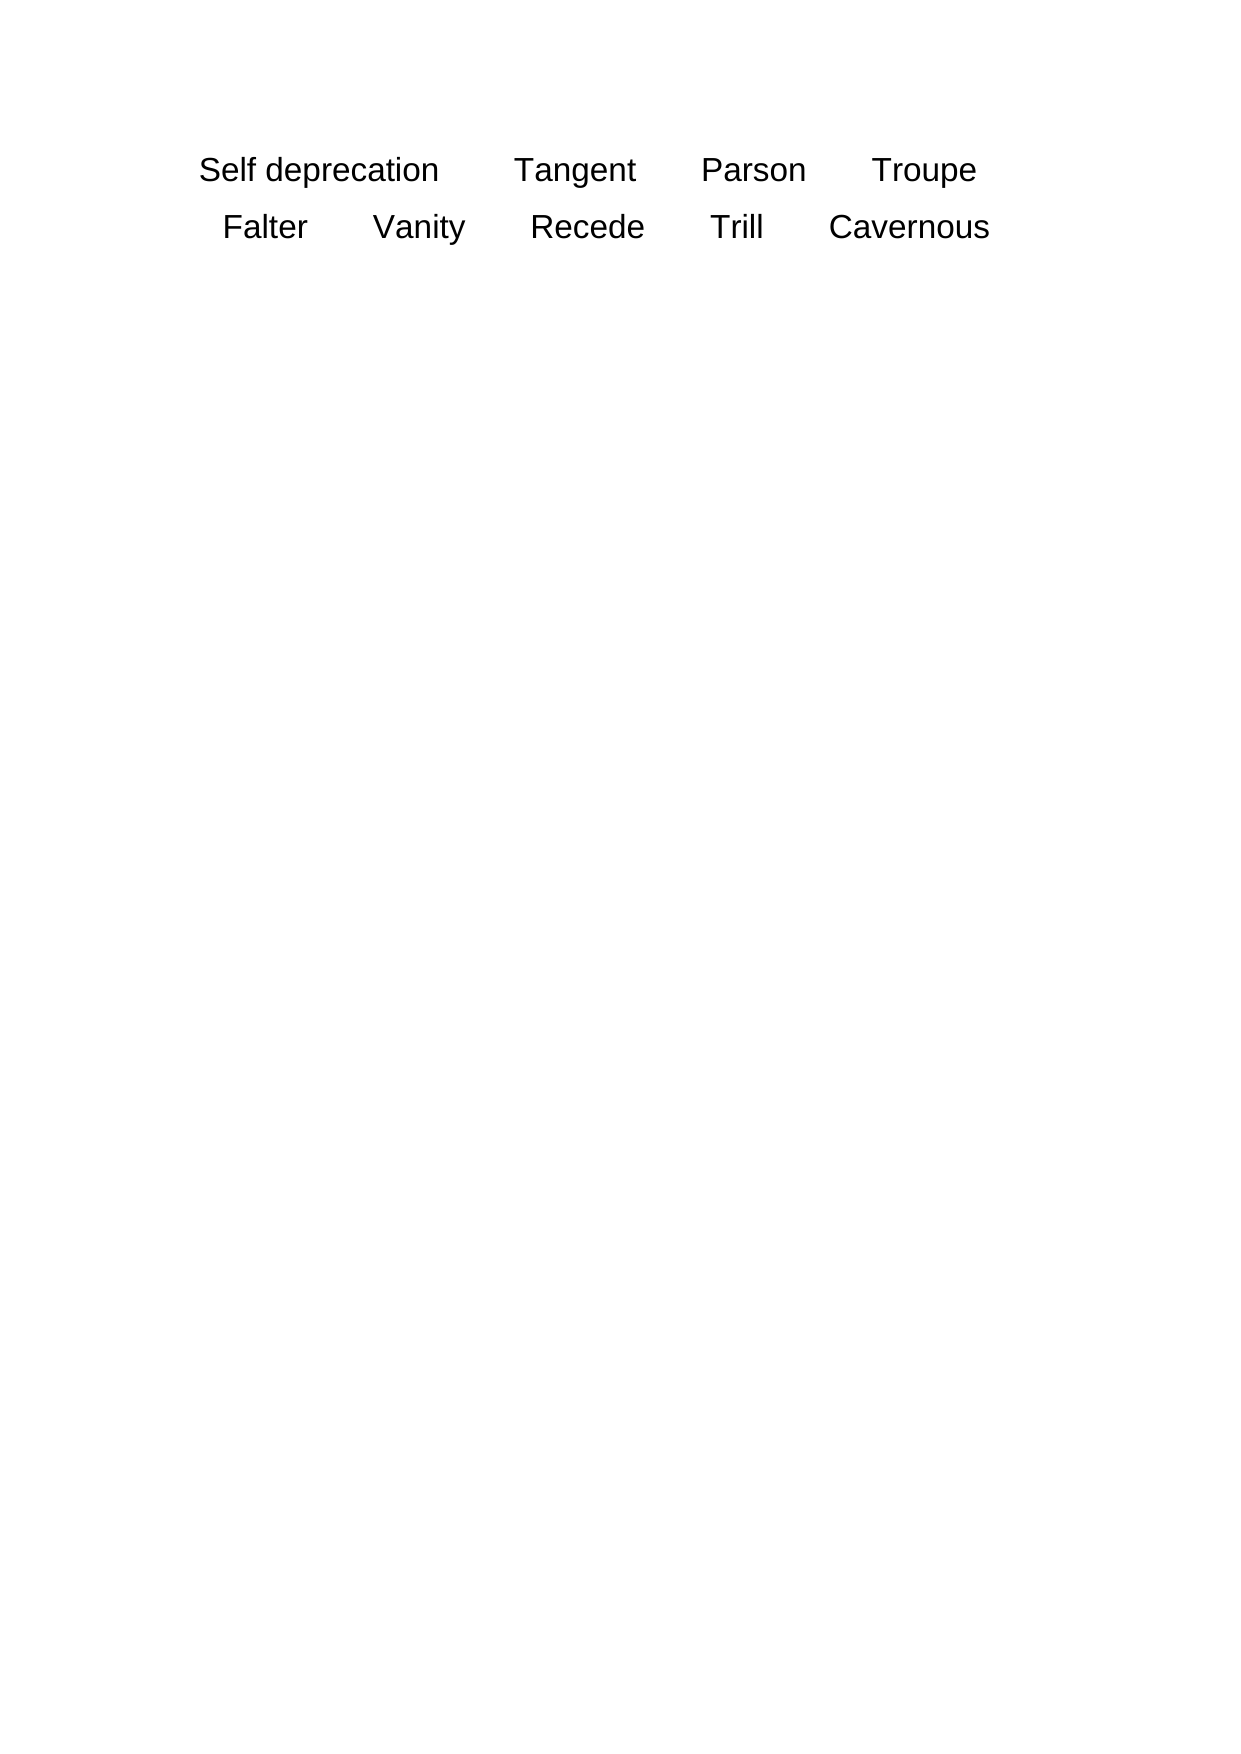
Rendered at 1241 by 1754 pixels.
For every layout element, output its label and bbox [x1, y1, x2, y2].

text [150, 150, 1090, 246]
